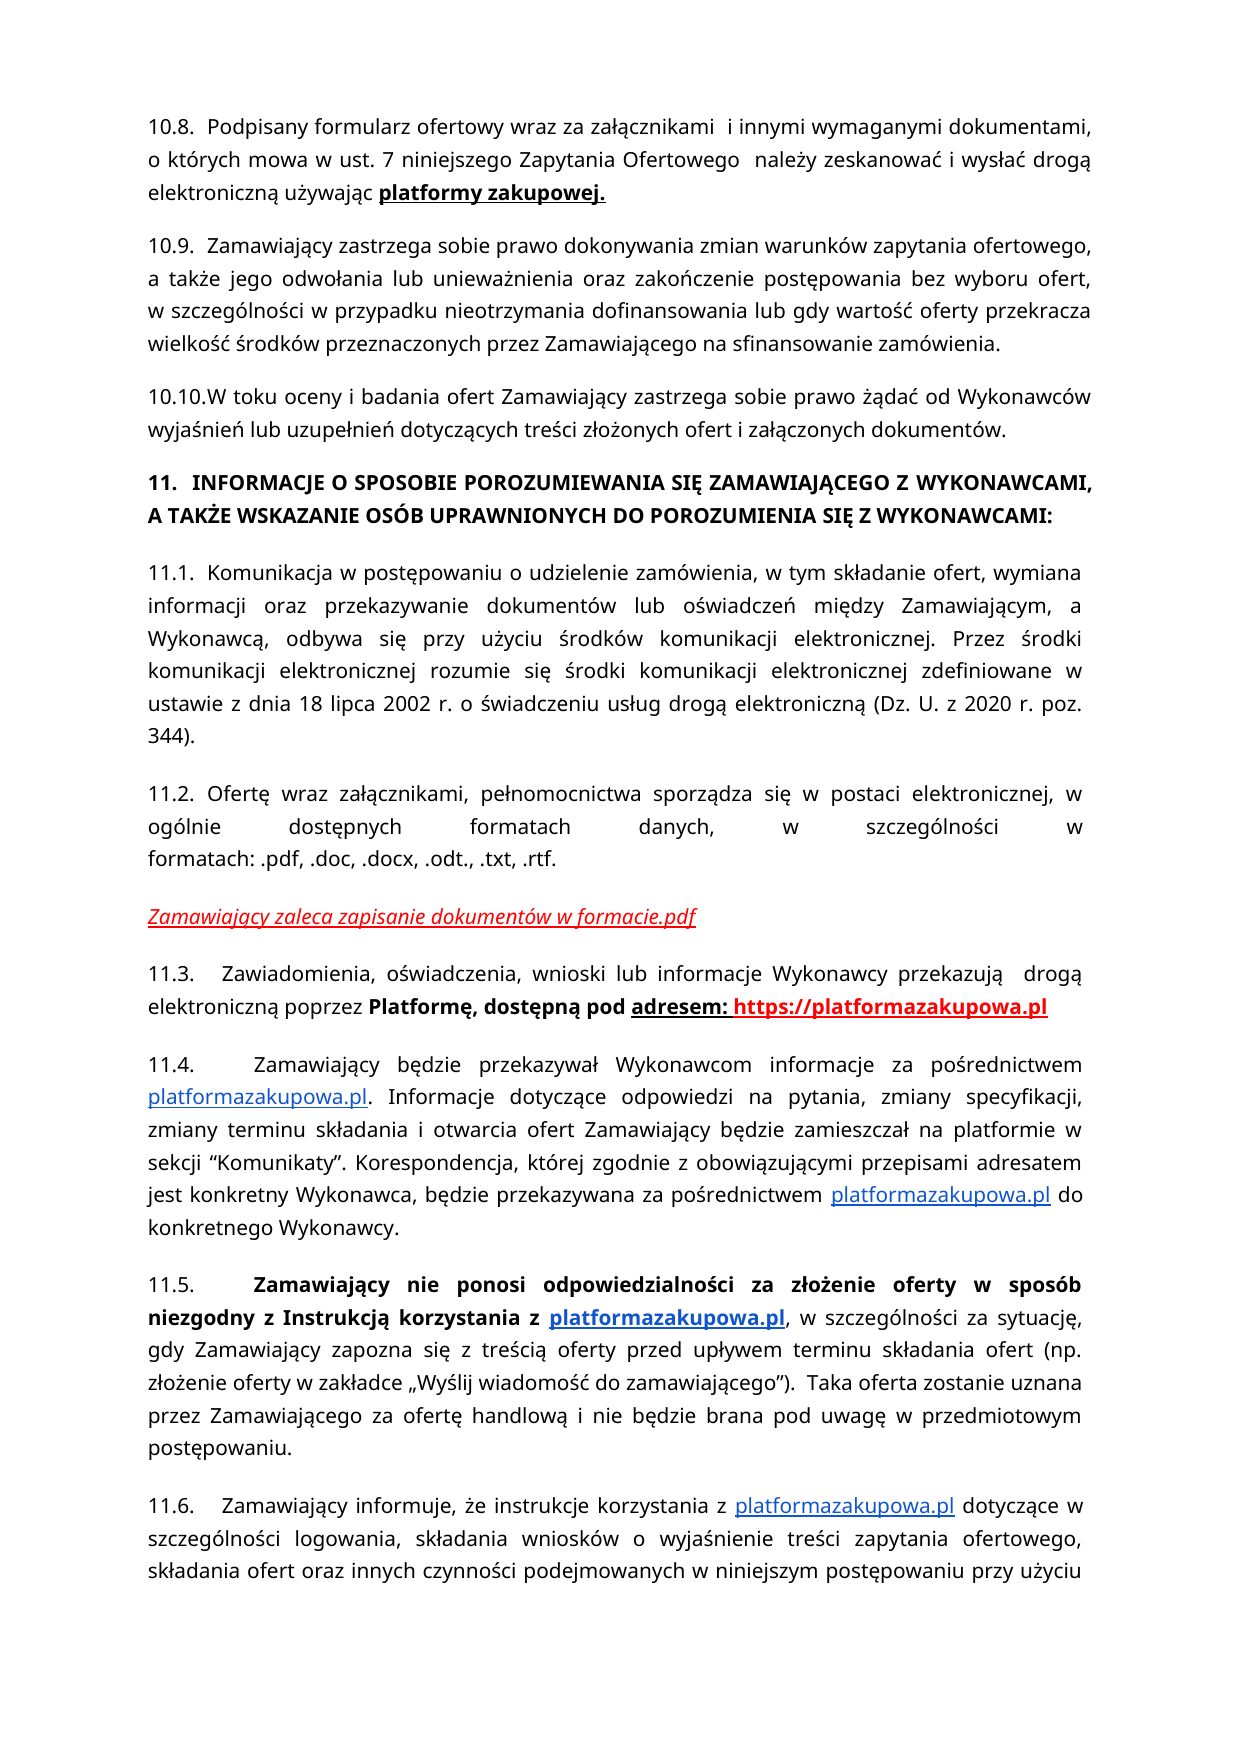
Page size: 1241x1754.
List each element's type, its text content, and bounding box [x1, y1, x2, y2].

list Zawiadomienia, oświadczenia, wnioski lub informacje Wykonawcy przekazują drogą elektroniczną poprzez Platformę, dostępną pod adresem: https://platformazakupowa.pl [148, 959, 1083, 1021]
text Zamawiający zaleca zapisanie dokumentów w formacie.pdf [148, 902, 1083, 930]
list Zamawiający nie ponosi odpowiedzialności za złożenie oferty w sposób niezgodny z Instrukcją korzystania z platformazakupowa.pl, w szczególności za sytuację, gdy Zamawiający zapozna się z treścią oferty przed upływem terminu składania ofert (np. złożenie oferty w zakładce „Wyślij wiadomość do zamawiającego”). Taka oferta zostanie uznana przez Zamawiającego za ofertę handlową i nie będzie brana pod uwagę w przedmiotowym postępowaniu. [148, 1270, 1083, 1462]
list W toku oceny i badania ofert Zamawiający zastrzega sobie prawo żądać od Wykonawców wyjaśnień lub uzupełnień dotyczących treści złożonych ofert i załączonych dokumentów. [148, 382, 1093, 443]
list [148, 1491, 1083, 1585]
list Zamawiający będzie przekazywał Wykonawcom informacje za pośrednictwem platformazakupowa.pl. Informacje dotyczące odpowiedzi na pytania, zmiany specyfikacji, zmiany terminu składania i otwarcia ofert Zamawiający będzie zamieszczał na platformie w sekcji “Komunikaty”. Korespondencja, której zgodnie z obowiązującymi przepisami adresatem jest konkretny Wykonawca, będzie przekazywana za pośrednictwem platformazakupowa.pl do konkretnego Wykonawcy. [148, 1050, 1083, 1241]
list Podpisany formularz ofertowy wraz za załącznikami i innymi wymaganymi dokumentami, o których mowa w ust. 7 niniejszego Zapytania Ofertowego należy zeskanować i wysłać drogą elektroniczną używając platformy zakupowej. [148, 112, 1093, 206]
list Ofertę wraz załącznikami, pełnomocnictwa sporządza się w postaci elektronicznej, w ogólnie dostępnych formatach danych, w szczególności w formatach: .pdf, .doc, .docx, .odt., .txt, .rtf. [148, 779, 1083, 873]
list INFORMACJE O SPOSOBIE POROZUMIEWANIA SIĘ ZAMAWIAJĄCEGO Z WYKONAWCAMI, A TAKŻE WSKAZANIE OSÓB UPRAWNIONYCH DO POROZUMIENIA SIĘ Z WYKONAWCAMI: [148, 468, 1093, 529]
list Zamawiający zastrzega sobie prawo dokonywania zmian warunków zapytania ofertowego, a także jego odwołania lub unieważnienia oraz zakończenie postępowania bez wyboru ofert, w szczególności w przypadku nieotrzymania dofinansowania lub gdy wartość oferty przekracza wielkość środków przeznaczonych przez Zamawiającego na sfinansowanie zamówienia. [148, 231, 1093, 357]
list Komunikacja w postępowaniu o udzielenie zamówienia, w tym składanie ofert, wymiana informacji oraz przekazywanie dokumentów lub oświadczeń między Zamawiającym, a Wykonawcą, odbywa się przy użyciu środków komunikacji elektronicznej. Przez środki komunikacji elektronicznej rozumie się środki komunikacji elektronicznej zdefiniowane w ustawie z dnia 18 lipca 2002 r. o świadczeniu usług drogą elektroniczną (Dz. U. z 2020 r. poz. 344). [148, 558, 1083, 750]
